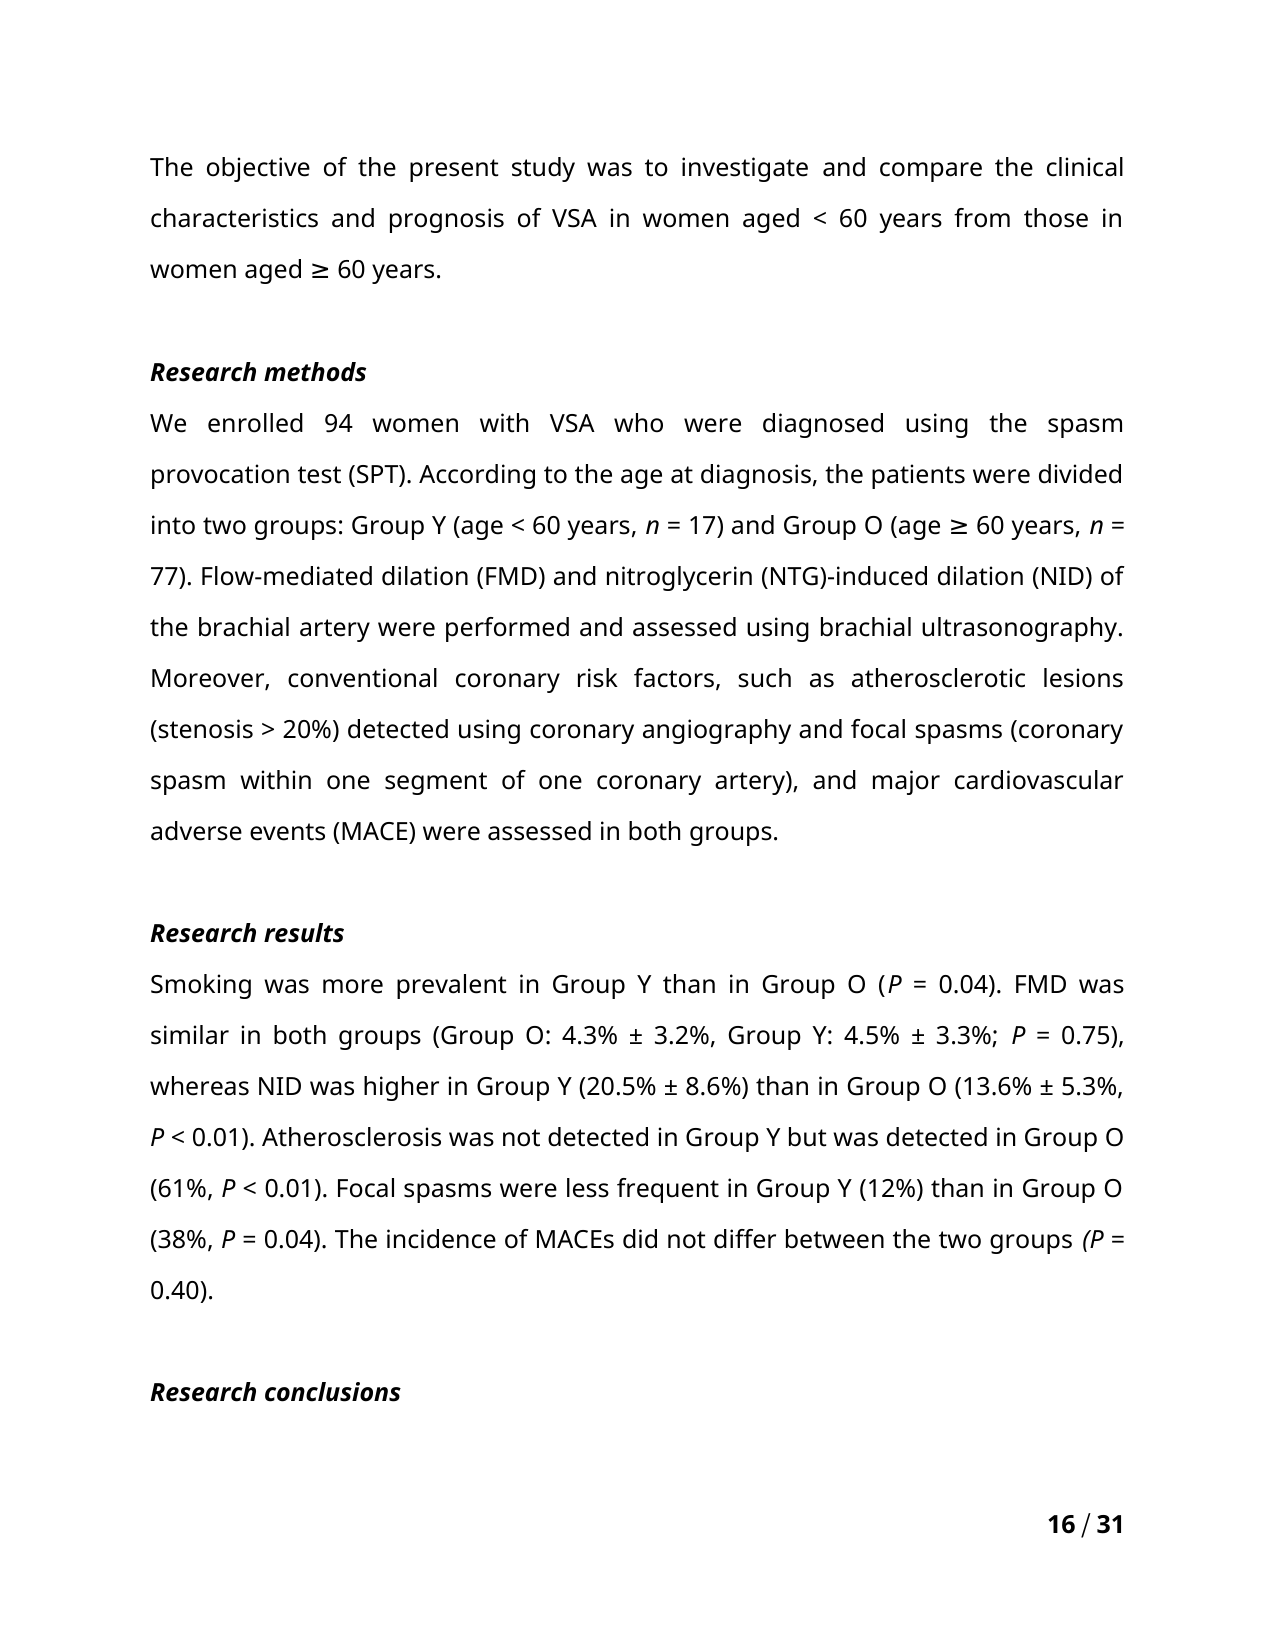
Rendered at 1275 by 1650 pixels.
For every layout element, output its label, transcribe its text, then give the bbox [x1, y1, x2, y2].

text Research results [150, 916, 1125, 950]
text Research conclusions [150, 1375, 1125, 1409]
text We enrolled 94 women with VSA who were diagnosed using the spasm provocation test (SPT). According to the age at diagnosis, the patients were divided into two groups: Group Y (age < 60 years, n = 17) and Group O (age ≥ 60 years, n = 77). Flow-mediated dilation (FMD) and nitroglycerin (NTG)-induced dilation (NID) of the brachial artery were performed and assessed using brachial ultrasonography. Moreover, conventional coronary risk factors, such as atherosclerotic lesions (stenosis > 20%) detected using coronary angiography and focal spasms (coronary spasm within one segment of one coronary artery), and major cardiovascular adverse events (MACE) were assessed in both groups. [150, 405, 1125, 848]
text Smoking was more prevalent in Group Y than in Group O (P = 0.04). FMD was similar in both groups (Group O: 4.3% ± 3.2%, Group Y: 4.5% ± 3.3%; P = 0.75), whereas NID was higher in Group Y (20.5% ± 8.6%) than in Group O (13.6% ± 5.3%, P < 0.01). Atherosclerosis was not detected in Group Y but was detected in Group O (61%, P < 0.01). Focal spasms were less frequent in Group Y (12%) than in Group O (38%, P = 0.04). The incidence of MACEs did not differ between the two groups (P = 0.40). [150, 967, 1125, 1307]
text The objective of the present study was to investigate and compare the clinical characteristics and prognosis of VSA in women aged < 60 years from those in women aged ≥ 60 years. [150, 150, 1125, 201]
text The objective of the present study was to investigate and compare the clinical characteristics and prognosis of VSA in women aged < 60 years from those in women aged ≥ 60 years. [150, 235, 1125, 286]
text Research methods [150, 354, 1125, 388]
